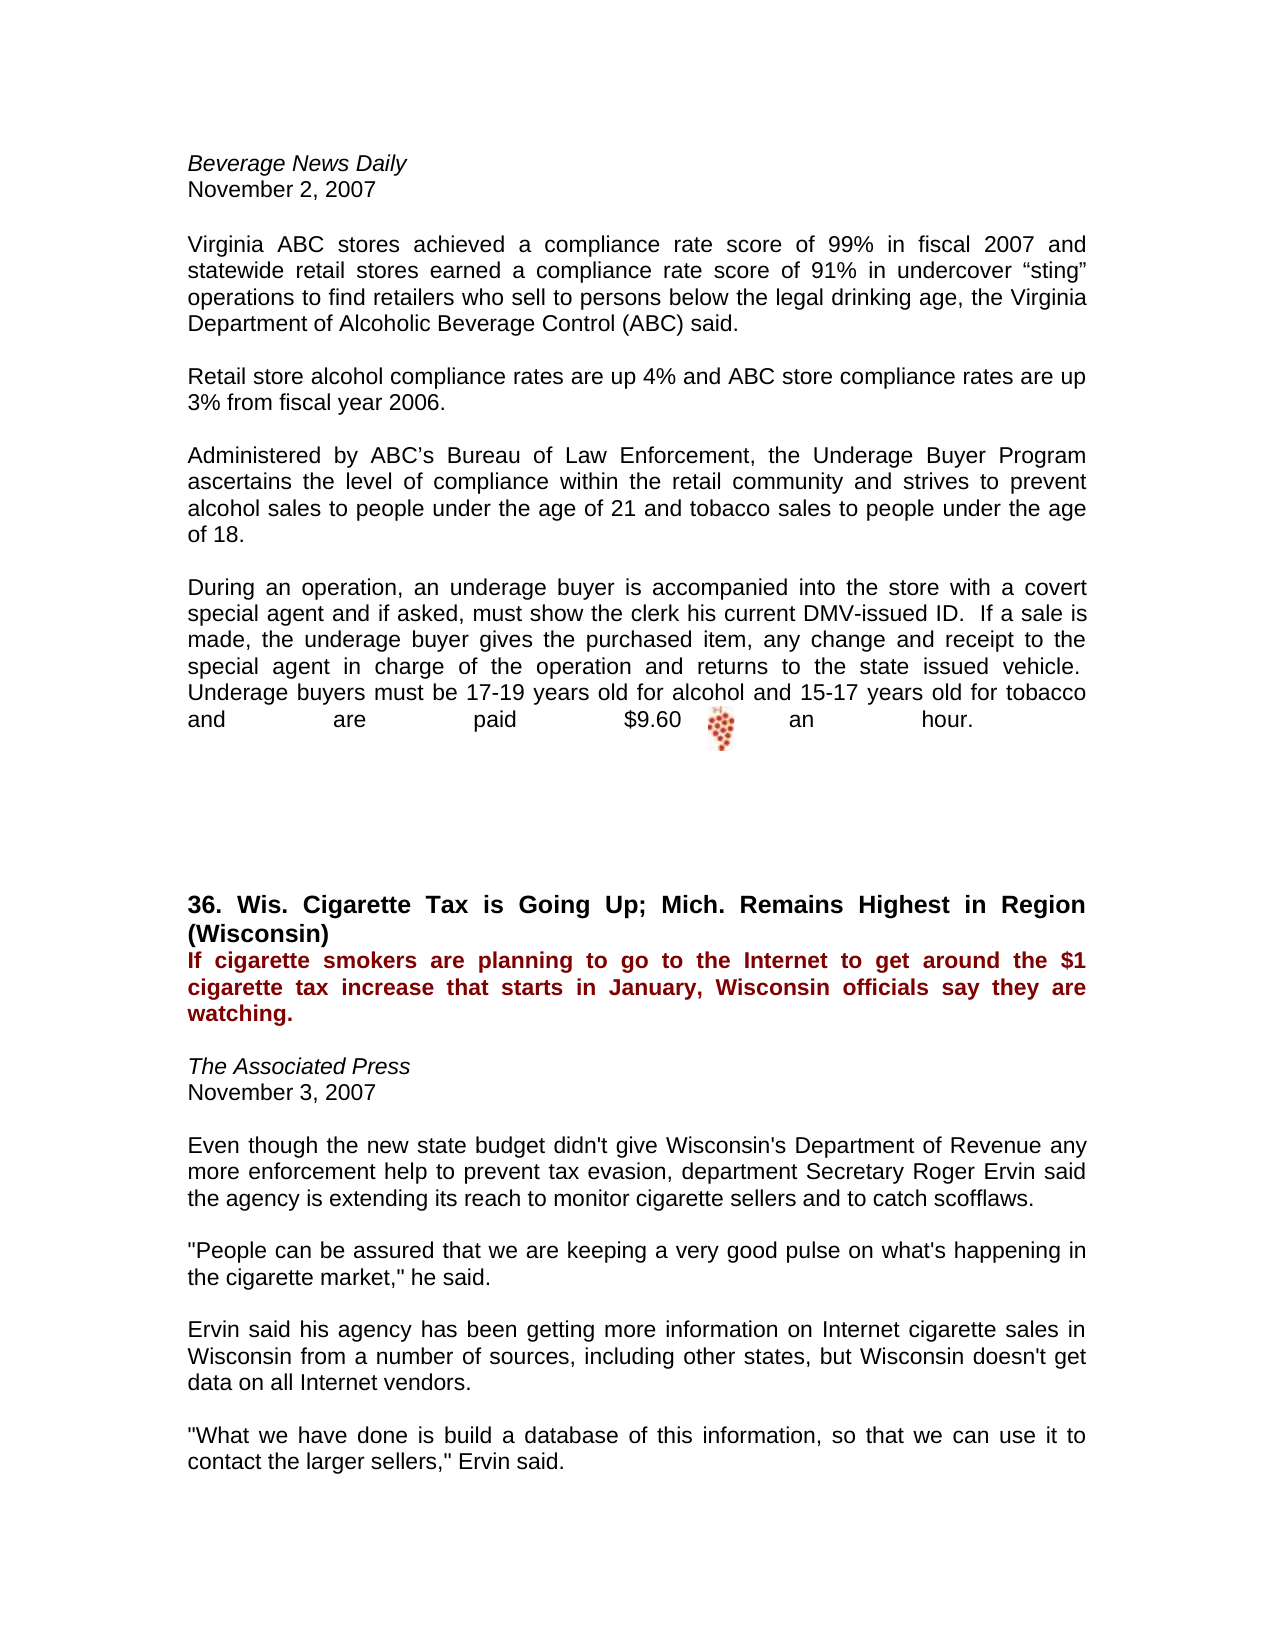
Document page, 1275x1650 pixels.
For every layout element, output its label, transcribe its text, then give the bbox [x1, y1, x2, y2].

text Administered by ABC’s Bureau of Law Enforcement, the Underage Buyer Program ascertains the level of compliance within the retail community and strives to prevent alcohol sales to people under the age of 21 and tobacco sales to people under the age of 18. [187, 442, 1087, 547]
text "People can be assured that we are keeping a very good pulse on what's happening in the cigarette market," he said. [187, 1237, 1087, 1290]
text Virginia ABC stores achieved a compliance rate score of 99% in fiscal 2007 and statewide retail stores earned a compliance rate score of 91% in undercover “sting” operations to find retailers who sell to persons below the legal drinking age, the Virginia Department of Alcoholic Beverage Control (ABC) said. [187, 231, 1087, 337]
text The Associated Press [187, 1053, 1087, 1079]
text November 2, 2007 [187, 176, 1087, 203]
text During an operation, an underage buyer is accompanied into the store with a covert special agent and if asked, must show the clerk his current DMV-issued ID. If a sale is made, the underage buyer gives the purchased item, any change and receipt to the special agent in charge of the operation and returns to the state issued vehicle. Underage buyers must be 17-19 years old for alcohol and 15-17 years old for tobacco and are paid $9.60 an hour. 36. Cigarette Tax is Going Up; Remains Highest in Region () [187, 574, 1087, 947]
text If cigarette smokers are planning to go to the Internet to get around the $1 cigarette tax increase that starts in January, officials say they are watching. [187, 947, 1087, 1027]
picture [707, 706, 735, 751]
text Even though the new state budget didn't give 's Department of Revenue any more enforcement help to prevent tax evasion, department Secretary Roger Ervin said the agency is extending its reach to monitor cigarette sellers and to catch scofflaws. [187, 1132, 1087, 1211]
text November 3, 2007 [187, 1079, 1087, 1106]
text "What we have done is build a database of this information, so that we can use it to contact the larger sellers," Ervin said. [187, 1422, 1087, 1474]
text Beverage News Daily [187, 150, 1087, 176]
text Retail store alcohol compliance rates are up 4% and ABC store compliance rates are up 3% from fiscal year 2006. [187, 363, 1087, 416]
text Ervin said his agency has been getting more information on Internet cigarette sales in from a number of sources, including other states, but doesn't get data on all Internet vendors. [187, 1316, 1087, 1396]
